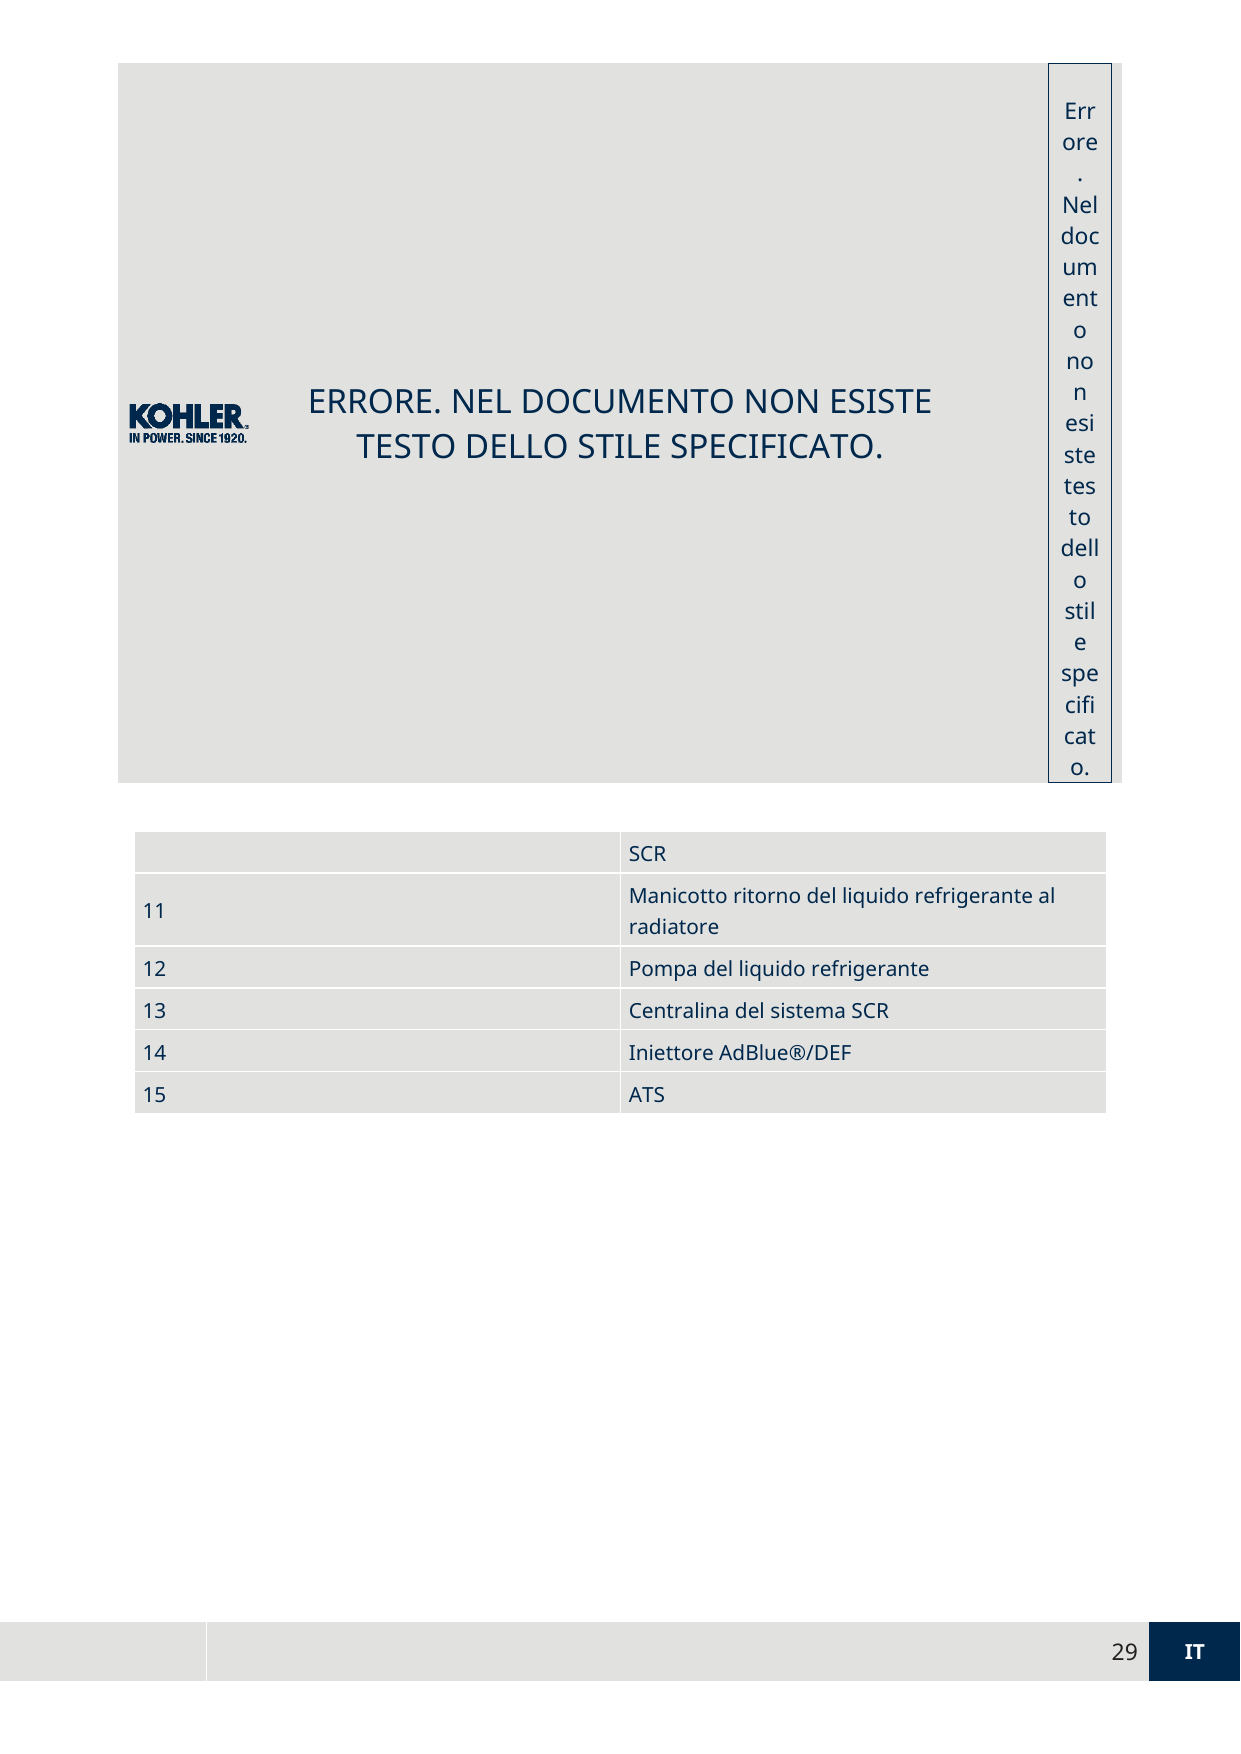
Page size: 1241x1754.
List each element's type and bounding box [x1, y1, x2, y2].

table_cell [118, 815, 1122, 1130]
picture [129, 403, 249, 443]
